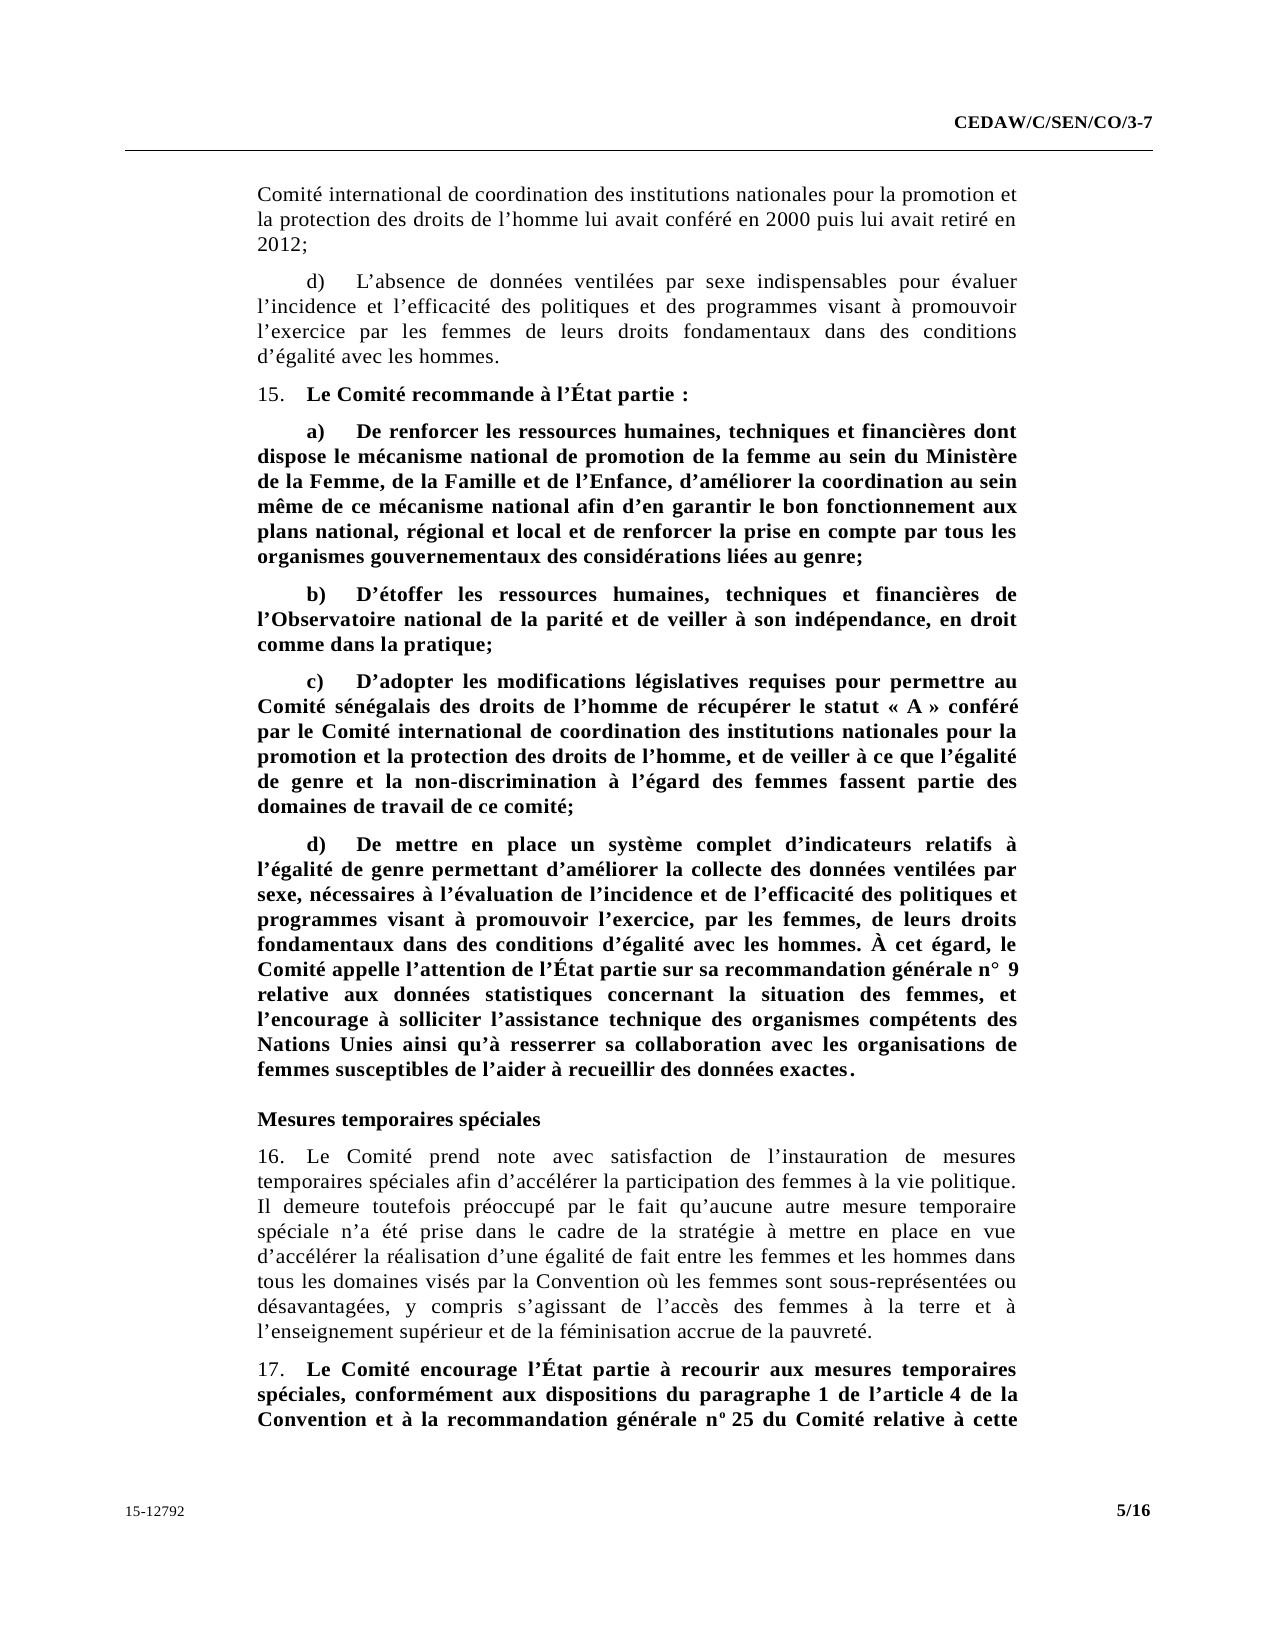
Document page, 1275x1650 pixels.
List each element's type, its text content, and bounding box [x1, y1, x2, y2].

text Mesures temporaires spéciales [125, 1106, 1019, 1131]
text d) L’absence de données ventilées par sexe indispensables pour évaluer l’incidence et l’efficacité des politiques et des programmes visant à promouvoir l’exercice par les femmes de leurs droits fondamentaux dans des conditions d’égalité avec les hommes. [125, 269, 1019, 369]
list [257, 1356, 1018, 1431]
list Le Comité prend note avec satisfaction de l’instauration de mesures temporaires spéciales afin d’accélérer la participation des femmes à la vie politique. Il demeure toutefois préoccupé par le fait qu’aucune autre mesure temporaire spéciale n’a été prise dans le cadre de la stratégie à mettre en place en vue d’accélérer la réalisation d’une égalité de fait entre les femmes et les hommes dans tous les domaines visés par la Convention où les femmes sont sous-représentées ou désavantagées, y compris s’agissant de l’accès des femmes à la terre et à l’enseignement supérieur et de la féminisation accrue de la pauvreté. [257, 1144, 1018, 1344]
text b) D’étoffer les ressources humaines, techniques et financières de l’Observatoire national de la parité et de veiller à son indépendance, en droit comme dans la pratique; [125, 581, 1019, 656]
list Le Comité recommande à l’État partie : [257, 381, 1018, 406]
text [125, 181, 1019, 256]
text c) D’adopter les modifications législatives requises pour permettre au Comité sénégalais des droits de l’homme de récupérer le statut « A » conféré par le Comité international de coordination des institutions nationales pour la promotion et la protection des droits de l’homme, et de veiller à ce que l’égalité de genre et la non-discrimination à l’égard des femmes fassent partie des domaines de travail de ce comité; [125, 669, 1019, 819]
text d) De mettre en place un système complet d’indicateurs relatifs à l’égalité de genre permettant d’améliorer la collecte des données ventilées par sexe, nécessaires à l’évaluation de l’incidence et de l’efficacité des politiques et programmes visant à promouvoir l’exercice, par les femmes, de leurs droits fondamentaux dans des conditions d’égalité avec les hommes. À cet égard, le Comité appelle l’attention de l’État partie sur sa recommandation générale n° 9 relative aux données statistiques concernant la situation des femmes, et l’encourage à solliciter l’assistance technique des organismes compétents des Nations Unies ainsi qu’à resserrer sa collaboration avec les organisations de femmes susceptibles de l’aider à recueillir des données exactes. [125, 831, 1019, 1081]
text a) De renforcer les ressources humaines, techniques et financières dont dispose le mécanisme national de promotion de la femme au sein du Ministère de la Femme, de la Famille et de l’Enfance, d’améliorer la coordination au sein même de ce mécanisme national afin d’en garantir le bon fonctionnement aux plans national, régional et local et de renforcer la prise en compte par tous les organismes gouvernementaux des considérations liées au genre; [125, 419, 1019, 569]
